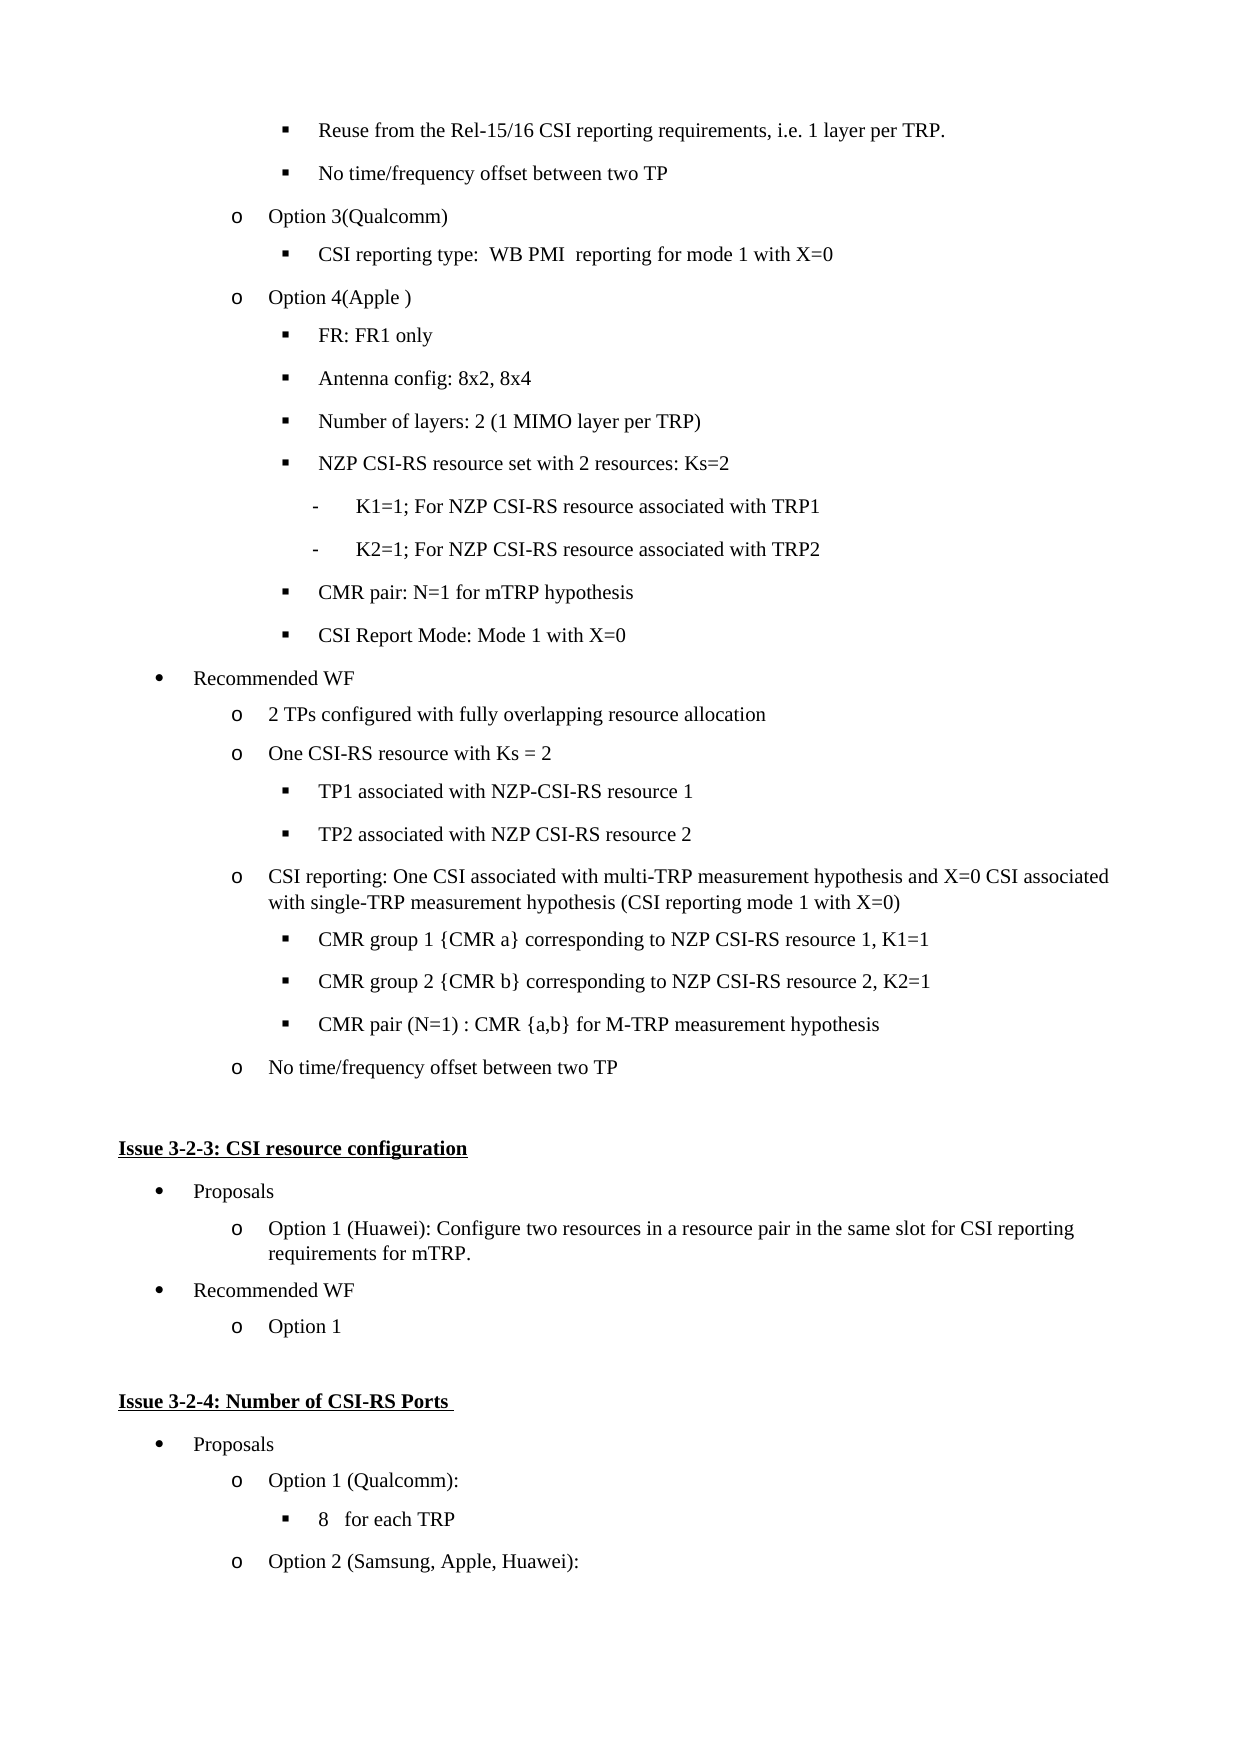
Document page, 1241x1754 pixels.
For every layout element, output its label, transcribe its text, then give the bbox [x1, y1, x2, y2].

list CSI Report Mode: Mode 1 with X=0 [281, 623, 1122, 647]
list K1=1; For NZP CSI-RS resource associated with TRP1 [312, 494, 1122, 518]
text Issue 3-2-3: CSI resource configuration [118, 1136, 1122, 1160]
list TP2 associated with NZP CSI-RS resource 2 [281, 821, 1122, 846]
list Recommended WF [156, 666, 1122, 690]
list CMR group 2 {CMR b} corresponding to NZP CSI-RS resource 2, K2=1 [281, 969, 1122, 993]
list Proposals [156, 1432, 1122, 1456]
list Option 1 (Huawei): Configure two resources in a resource pair in the same slot for CSI reporting requirements for mTRP. [231, 1215, 1122, 1265]
list Recommended WF [156, 1278, 1122, 1302]
list CMR group 1 {CMR a} corresponding to NZP CSI-RS resource 1, K1=1 [281, 927, 1122, 951]
list No time/frequency offset between two TP [281, 161, 1122, 185]
list Number of layers: 2 (1 MIMO layer per TRP) [281, 408, 1122, 433]
list No time/frequency offset between two TP [231, 1055, 1122, 1081]
list TP1 associated with NZP-CSI-RS resource 1 [281, 779, 1122, 803]
list Option 4(Apple ) [231, 285, 1122, 310]
list Option 3(Qualcomm) [231, 204, 1122, 229]
list Option 2 (Samsung, Apple, Huawei): [231, 1549, 1122, 1575]
list 8 for each TRP [281, 1507, 1122, 1531]
list Proposals [156, 1179, 1122, 1203]
list Option 1 (Qualcomm): [231, 1468, 1122, 1494]
list 2 TPs configured with fully overlapping resource allocation [231, 702, 1122, 728]
list Antenna config: 8x2, 8x4 [281, 366, 1122, 390]
list CMR pair (N=1) : CMR {a,b} for M-TRP measurement hypothesis [281, 1012, 1122, 1036]
list CMR pair: N=1 for mTRP hypothesis [281, 580, 1122, 604]
text Issue 3-2-4: Number of CSI-RS Ports [118, 1389, 1122, 1413]
list NZP CSI-RS resource set with 2 resources: Ks=2 [281, 451, 1122, 475]
list K2=1; For NZP CSI-RS resource associated with TRP2 [312, 537, 1122, 561]
list CSI reporting type: WB PMI reporting for mode 1 with X=0 [281, 242, 1122, 266]
list One CSI-RS resource with Ks = 2 [231, 740, 1122, 766]
list Reuse from the Rel-15/16 CSI reporting requirements, i.e. 1 layer per TRP. [281, 118, 1122, 142]
list CSI reporting: One CSI associated with multi-TRP measurement hypothesis and X=0 CSI associated with single-TRP measurement hypothesis (CSI reporting mode 1 with X=0) [231, 864, 1122, 914]
list FR: FR1 only [281, 323, 1122, 347]
list Option 1 [231, 1314, 1122, 1340]
